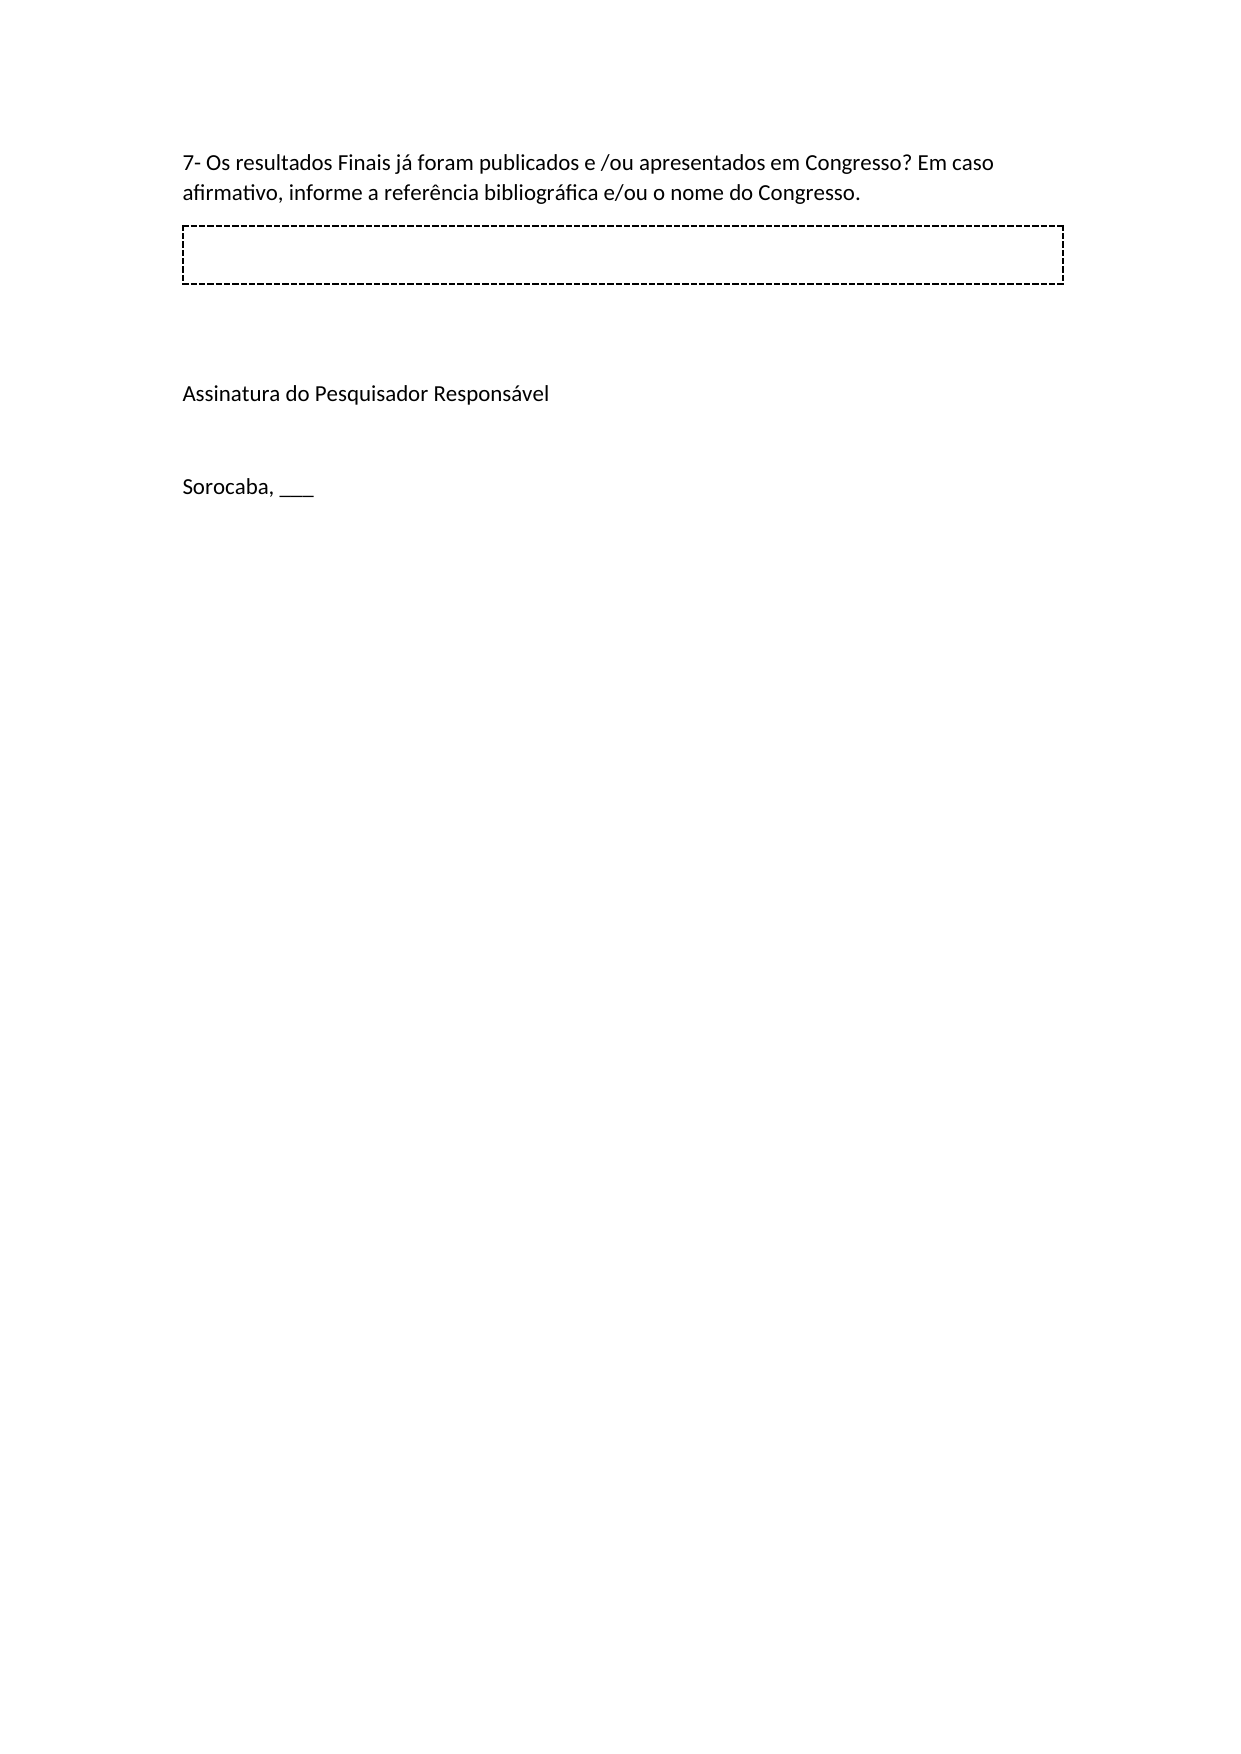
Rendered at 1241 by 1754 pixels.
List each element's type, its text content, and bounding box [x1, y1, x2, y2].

text Assinatura do Pesquisador Responsável [182, 379, 1063, 407]
table_header [183, 225, 1063, 283]
text 7- Os resultados Finais já foram publicados e /ou apresentados em Congresso? Em caso afirmativo, informe a referência bibliográfica e/ou o nome do Congresso. [182, 148, 1063, 206]
text Sorocaba, ___ [182, 472, 1063, 500]
